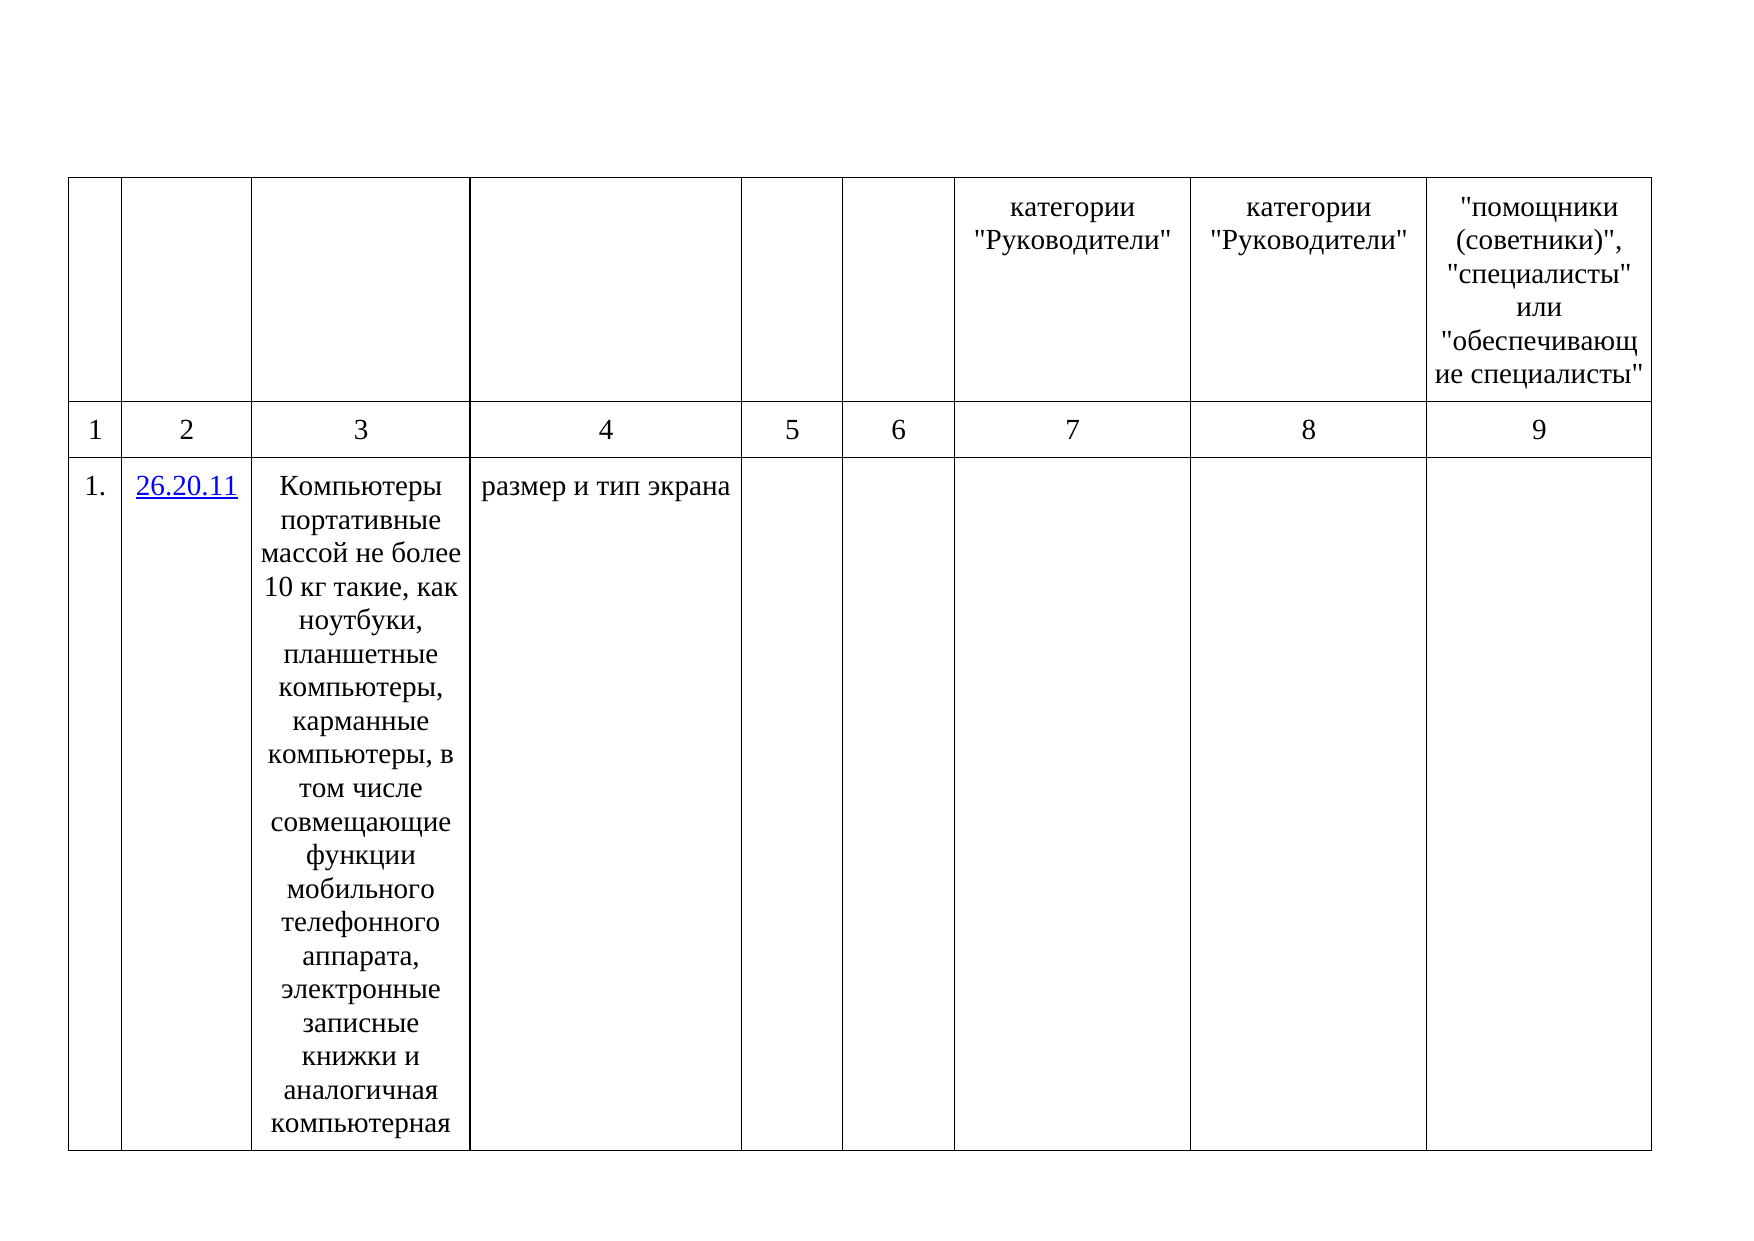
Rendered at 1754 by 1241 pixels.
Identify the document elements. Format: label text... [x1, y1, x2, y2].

table_cell 2 [122, 402, 251, 457]
table_cell размер и тип экрана [471, 458, 741, 1150]
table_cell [252, 458, 469, 1150]
table_cell 9 [1427, 402, 1651, 457]
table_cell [955, 178, 1190, 401]
table_cell 6 [843, 402, 954, 457]
table_cell 4 [471, 402, 741, 457]
table_cell [955, 458, 1190, 1150]
table_cell 1 [69, 402, 121, 457]
table_cell 8 [1191, 402, 1426, 457]
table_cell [1191, 178, 1426, 401]
table_cell [1191, 458, 1426, 1150]
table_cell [1427, 178, 1651, 401]
table_cell 1. [69, 458, 121, 1150]
table_cell [843, 458, 954, 1150]
table_cell 26.20.11 [122, 458, 251, 1150]
table_cell [742, 458, 842, 1150]
table_cell 5 [742, 402, 842, 457]
table_cell 7 [955, 402, 1190, 457]
table_cell 3 [252, 402, 469, 457]
table_cell [1427, 458, 1651, 1150]
